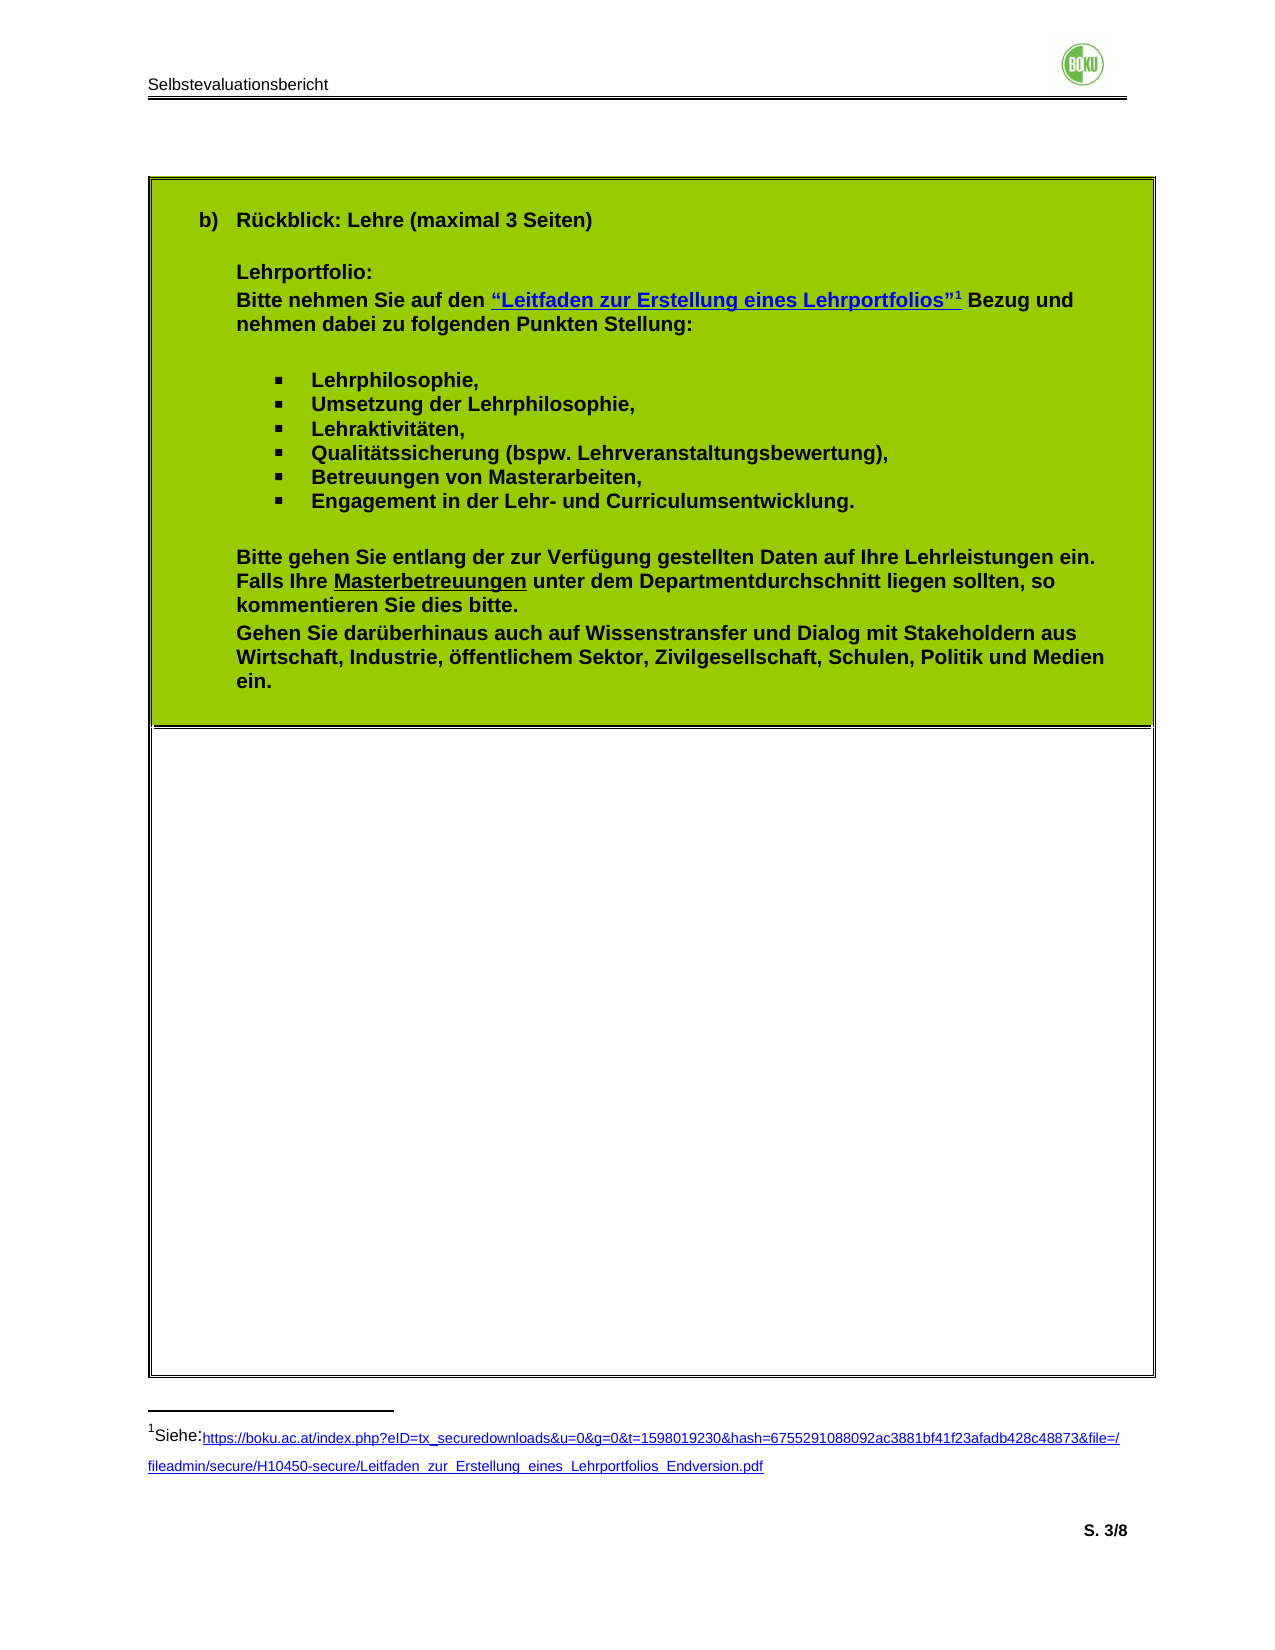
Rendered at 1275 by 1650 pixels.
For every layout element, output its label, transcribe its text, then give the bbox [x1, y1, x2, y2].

table_cell [152, 725, 1153, 1375]
table_header Rückblick: Lehre (maximal 3 Seiten) Lehrportfolio: Bitte nehmen Sie auf den “Leitfaden zur Erstellung eines Lehrportfolios” Bezug und nehmen dabei zu folgenden Punkten Stellung: Lehrphilosophie, Umsetzung der Lehrphilosophie, Lehraktivitäten, Qualitätssicherung (bspw. Lehrveranstaltungsbewertung), Betreuungen von Masterarbeiten, Engagement in der Lehr- und Curriculumsentwicklung. Bitte gehen Sie entlang der zur Verfügung gestellten Daten auf Ihre Lehrleistungen ein. Falls Ihre Masterbetreuungen unter dem Departmentdurchschnitt liegen sollten, so kommentieren Sie dies bitte. Gehen Sie darüberhinaus auch auf Wissenstransfer und Dialog mit Stakeholdern aus Wirtschaft, Industrie, öffentlichem Sektor, Zivilgesellschaft, Schulen, Politik und Medien ein. [152, 180, 1153, 725]
picture [1053, 32, 1112, 92]
